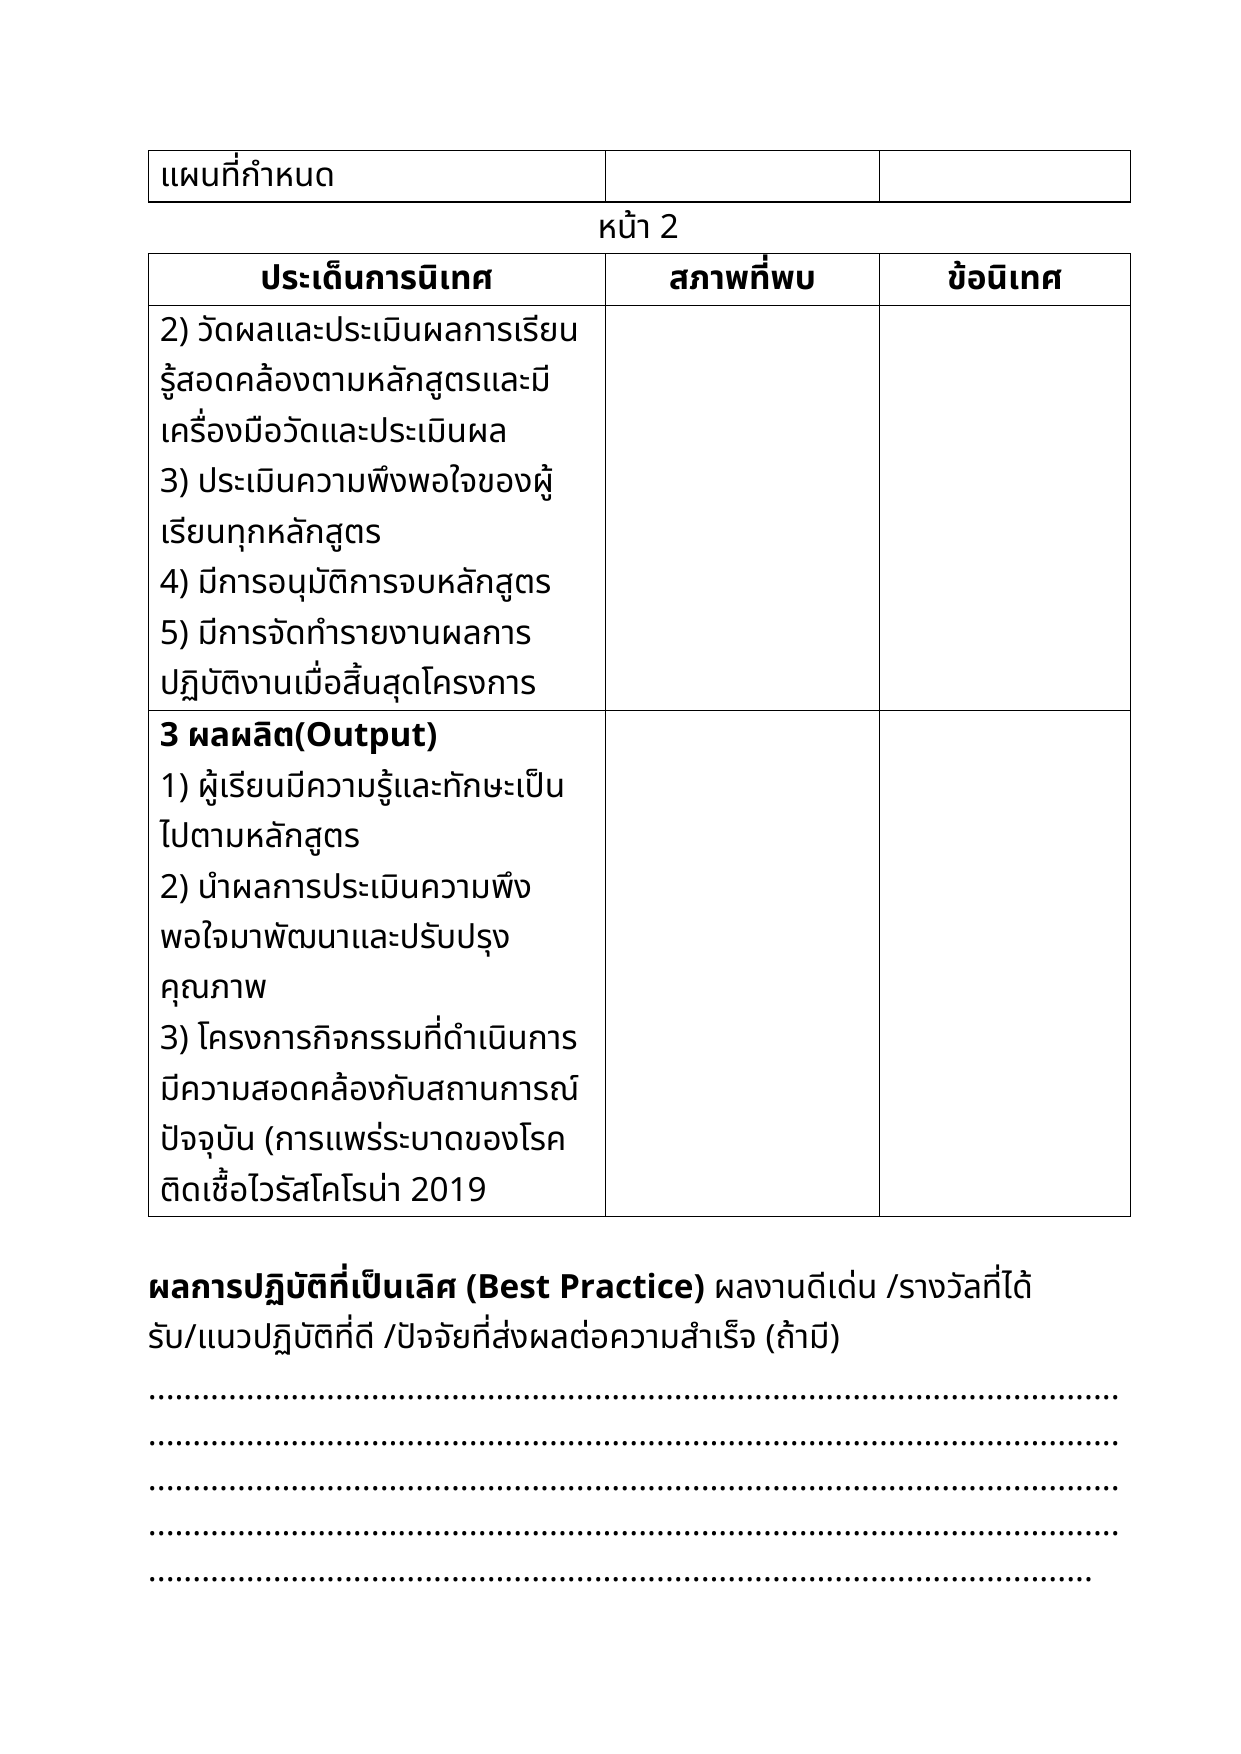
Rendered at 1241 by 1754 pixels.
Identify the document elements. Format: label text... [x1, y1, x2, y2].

table_cell 2) วัดผลและประเมินผลการเรียนรู้สอดคล้องตามหลักสูตรและมีเครื่องมือวัดและประเมินผล 3) ประเมินความพึงพอใจของผู้เรียนทุกหลักสูตร 4) มีการอนุมัติการจบหลักสูตร 5) มีการจัดทำรายงานผลการปฏิบัติงานเมื่อสิ้นสุดโครงการ [149, 306, 605, 710]
table_cell [880, 711, 1130, 1216]
table_cell [606, 306, 879, 710]
table_header ข้อนิเทศ [880, 254, 1130, 304]
table_cell [606, 151, 879, 201]
table_header ประเด็นการนิเทศ [149, 254, 605, 304]
table_cell [606, 711, 879, 1216]
table_header สภาพที่พบ [606, 254, 879, 304]
table_cell [880, 306, 1130, 710]
table_cell 3 ผลผลิต(Output) 1) ผู้เรียนมีความรู้และทักษะเป็นไปตามหลักสูตร 2) นำผลการประเมินความพึงพอใจมาพัฒนาและปรับปรุงคุณภาพ 3) โครงการกิจกรรมที่ดำเนินการมีความสอดคล้องกับสถานการณ์ปัจจุบัน (การแพร่ระบาดของโรคติดเชื้อไวรัสโคโรน่า 2019 [149, 711, 605, 1216]
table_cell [149, 151, 605, 201]
text ผลการปฏิบัติที่เป็นเลิศ (Best Practice) ผลงานดีเด่น /รางวัลที่ได้รับ/แนวปฏิบัติที่ดี /ปัจจัยที่ส่งผลต่อความสำเร็จ (ถ้ามี) [148, 1263, 1128, 1364]
text .............................................................................................................................................................................................................................................................................................................................................................................................................................................................................................................................................................. [148, 1364, 1128, 1591]
table_cell [880, 151, 1130, 201]
text หน้า 2 [148, 203, 1128, 253]
